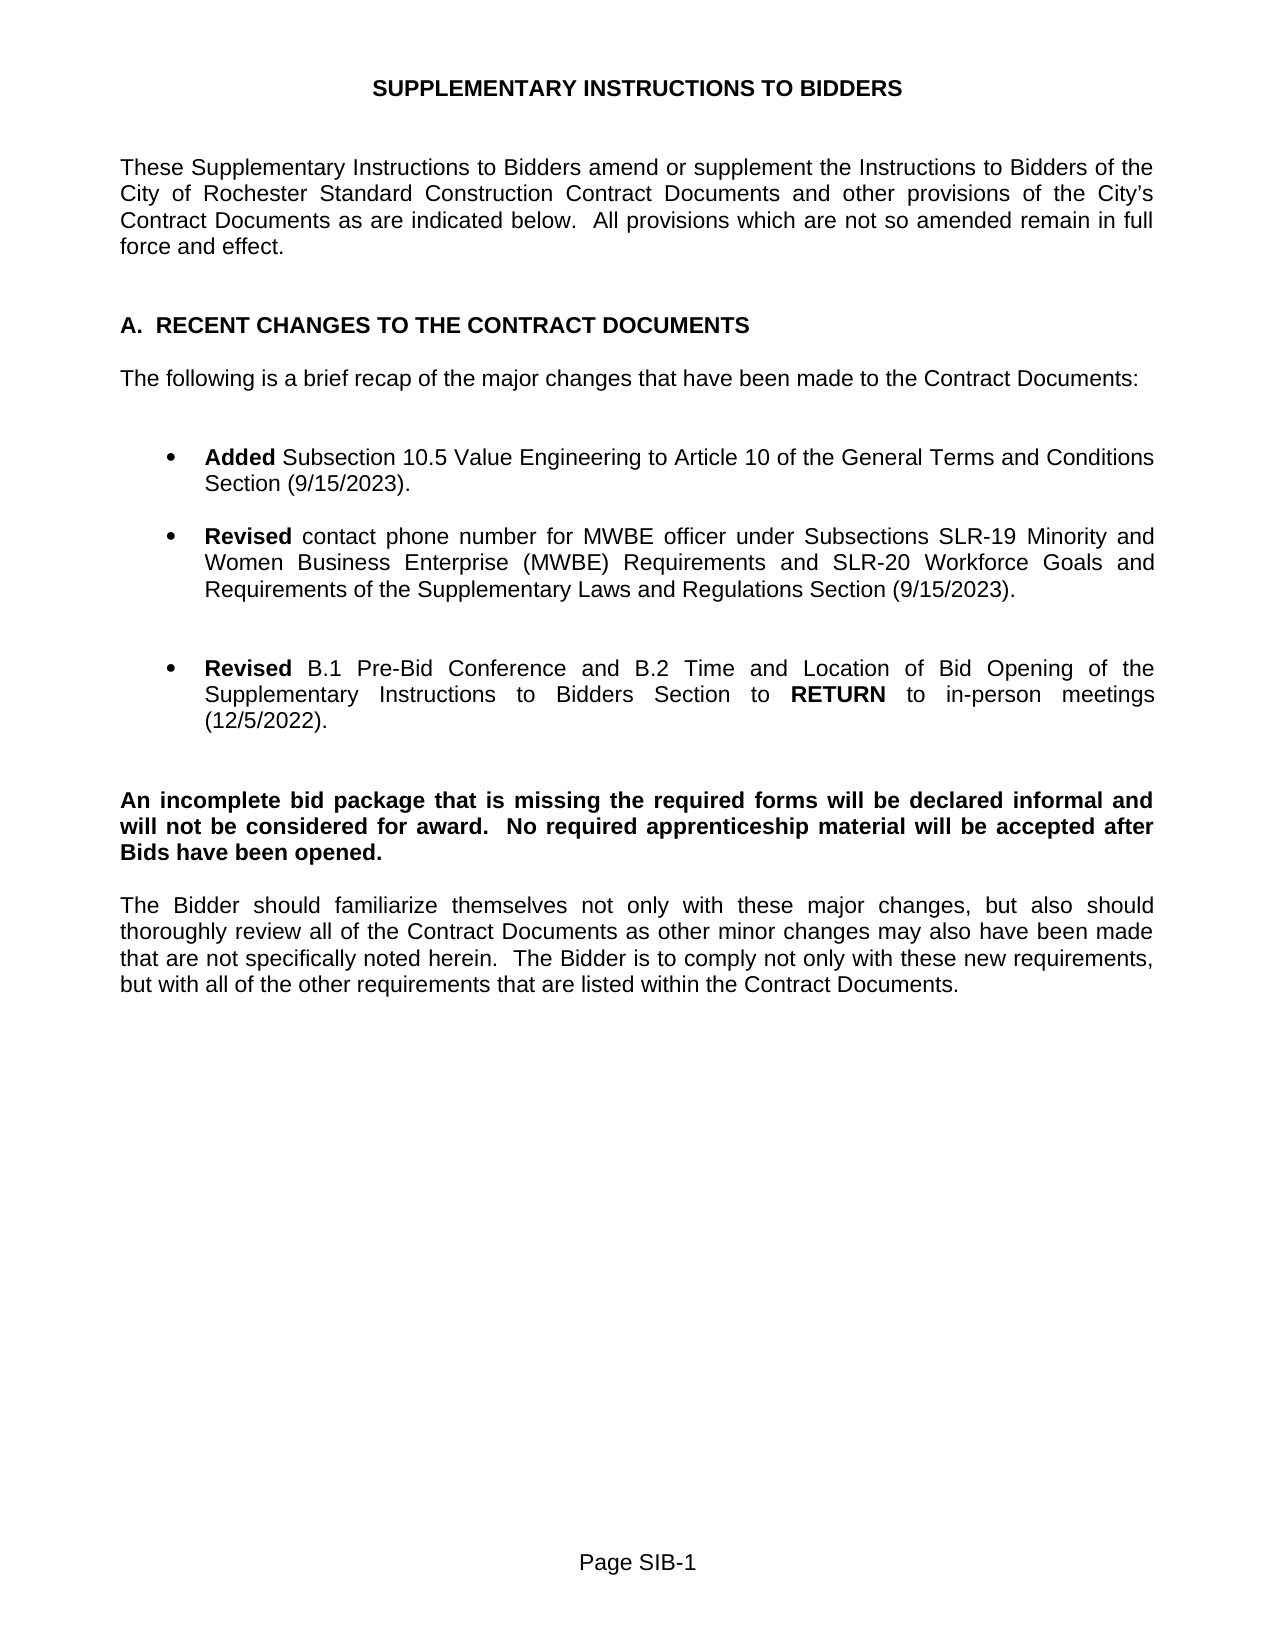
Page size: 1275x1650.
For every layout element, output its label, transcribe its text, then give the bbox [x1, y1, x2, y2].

list Revised contact phone number for MWBE officer under Subsections SLR-19 Minority and Women Business Enterprise (MWBE) Requirements and SLR-20 Workforce Goals and Requirements of the Supplementary Laws and Regulations Section (9/15/2023). [167, 523, 1155, 602]
list An incomplete bid package that is missing the required forms will be declared informal and will not be considered for award. No required apprenticeship material will be accepted after Bids have been opened. [120, 787, 1155, 866]
text These Supplementary Instructions to Bidders amend or supplement the Instructions to Bidders of the City of Rochester Standard Construction Contract Documents and other provisions of the City’s Contract Documents as are indicated below. All provisions which are not so amended remain in full force and effect. [120, 154, 1155, 259]
list Added Subsection 10.5 Value Engineering to Article 10 of the General Terms and Conditions Section (9/15/2023). [167, 444, 1155, 497]
text SUPPLEMENTARY INSTRUCTIONS TO BIDDERS [120, 75, 1155, 101]
list Revised B.1 Pre-Bid Conference and B.2 Time and Location of Bid Opening of the Supplementary Instructions to Bidders Section to RETURN to in-person meetings (12/5/2022). [167, 655, 1155, 734]
text A. RECENT CHANGES TO THE CONTRACT DOCUMENTS [120, 312, 1155, 338]
text The following is a brief recap of the major changes that have been made to the Contract Documents: [120, 365, 1155, 391]
text The Bidder should familiarize themselves not only with these major changes, but also should thoroughly review all of the Contract Documents as other minor changes may also have been made that are not specifically noted herein. The Bidder is to comply not only with these new requirements, but with all of the other requirements that are listed within the Contract Documents. [120, 892, 1155, 997]
